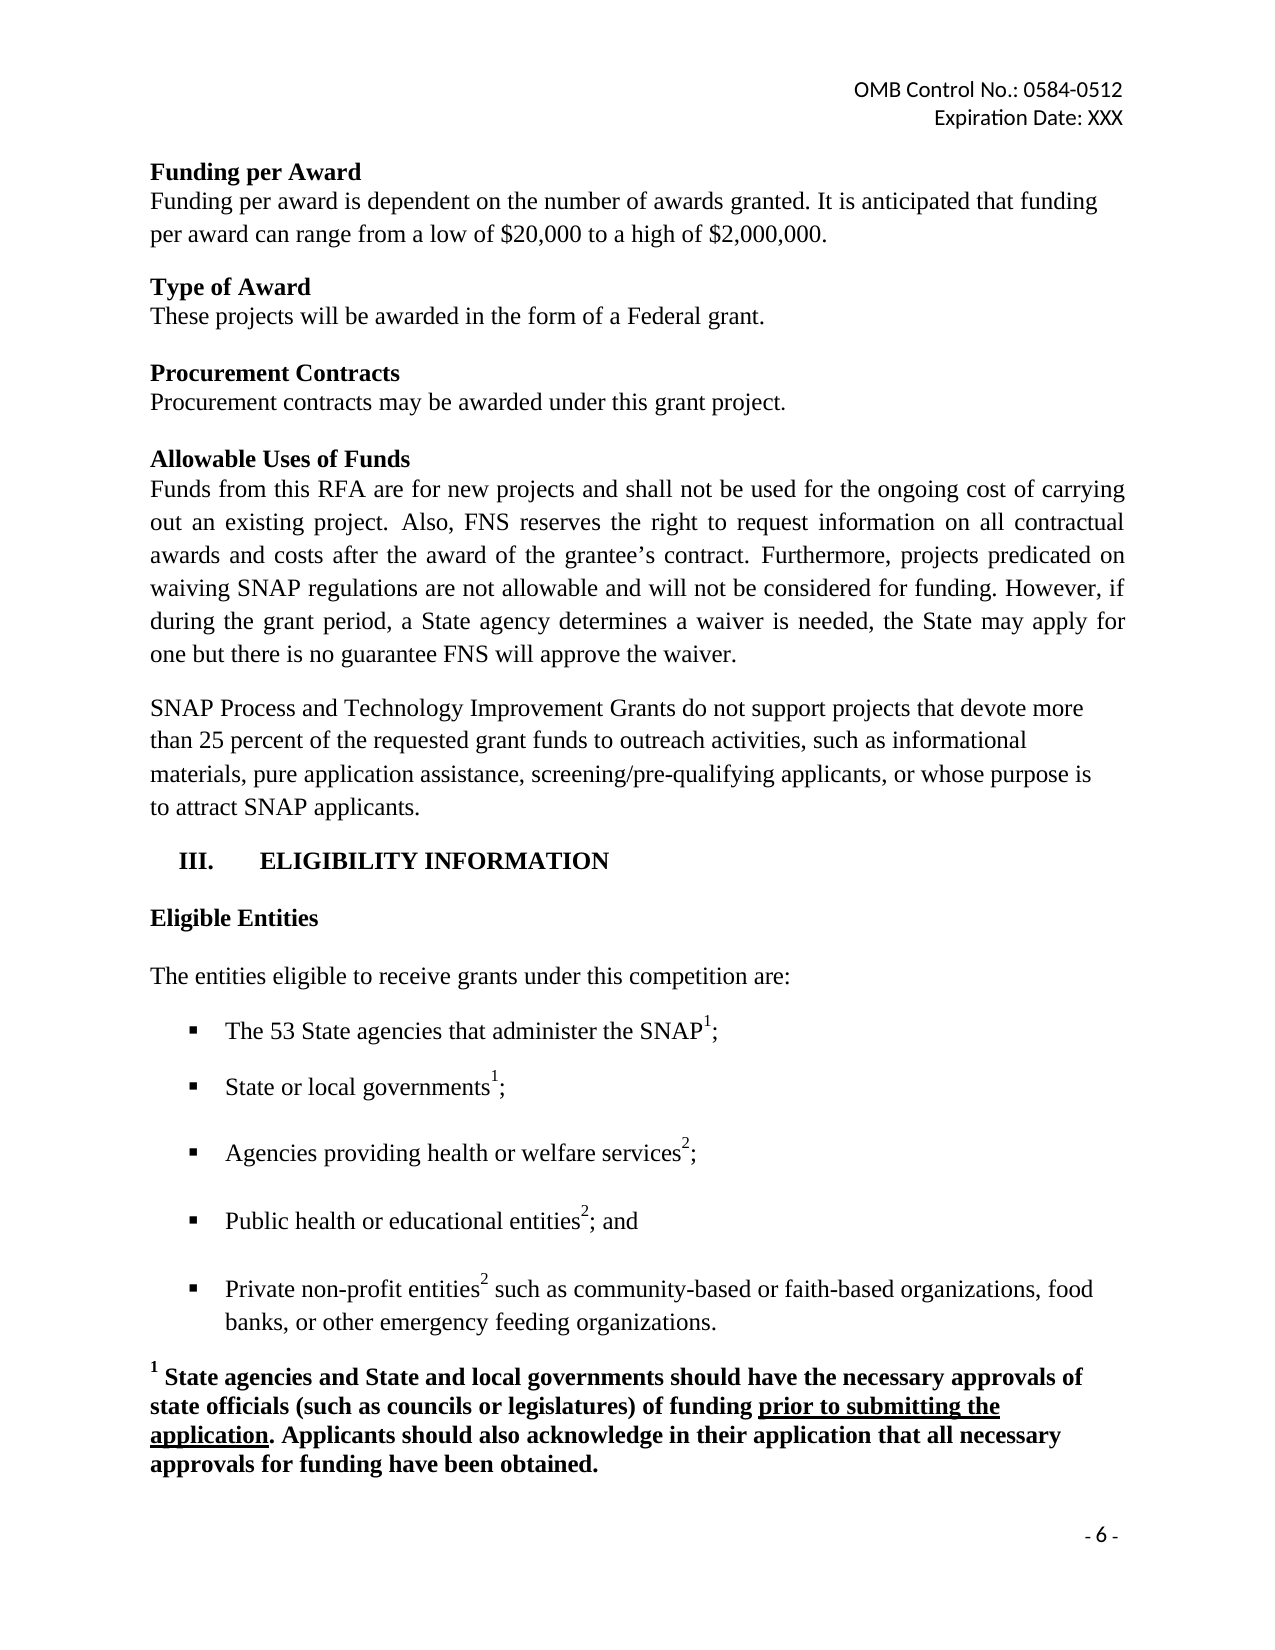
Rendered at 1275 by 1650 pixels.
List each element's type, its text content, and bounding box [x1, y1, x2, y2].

subtitle Type of Award [150, 273, 1137, 301]
list Agencies providing health or welfare services2; [187, 1133, 1137, 1167]
text The entities eligible to receive grants under this competition are: [150, 961, 1137, 989]
list Public health or educational entities2; and [187, 1201, 1137, 1235]
text Procurement contracts may be awarded under this grant project. [150, 387, 1137, 416]
text SNAP Process and Technology Improvement Grants do not support projects that devote more than 25 percent of the requested grant funds to outreach activities, such as informational materials, pure application assistance, screening/pre-qualifying applicants, or whose purpose is to attract SNAP applicants. [150, 693, 1100, 820]
subtitle ELIGIBILITY INFORMATION Eligible Entities [150, 846, 612, 932]
subtitle Allowable Uses of Funds [150, 445, 1137, 474]
subtitle Funding per Award [150, 157, 1137, 186]
text Funding per award is dependent on the number of awards granted. It is anticipated that funding per award can range from a low of $20,000 to a high of $2,000,000. [150, 186, 1115, 248]
list State or local governments1; [187, 1066, 1137, 1100]
list The 53 State agencies that administer the SNAP1; [187, 1011, 1137, 1045]
list Private non-profit entities2 such as community-based or faith-based organizations, food banks, or other emergency feeding organizations. [187, 1269, 1096, 1335]
text These projects will be awarded in the form of a Federal grant. [150, 301, 1137, 330]
text Funds from this RFA are for new projects and shall not be used for the ongoing cost of carrying out an existing project. Also, FNS reserves the right to request information on all contractual awards and costs after the award of the grantee’s contract. Furthermore, projects predicated on waiving SNAP regulations are not allowable and will not be considered for funding. However, if during the grant period, a State agency determines a waiver is needed, the State may apply for one but there is no guarantee FNS will approve the waiver. [150, 474, 1125, 667]
subtitle Procurement Contracts [150, 358, 1137, 387]
subtitle 1 State agencies and State and local governments should have the necessary approvals of state officials (such as councils or legislatures) of funding prior to submitting the application. Applicants should also acknowledge in their application that all necessary approvals for funding have been obtained. [150, 1357, 1115, 1477]
